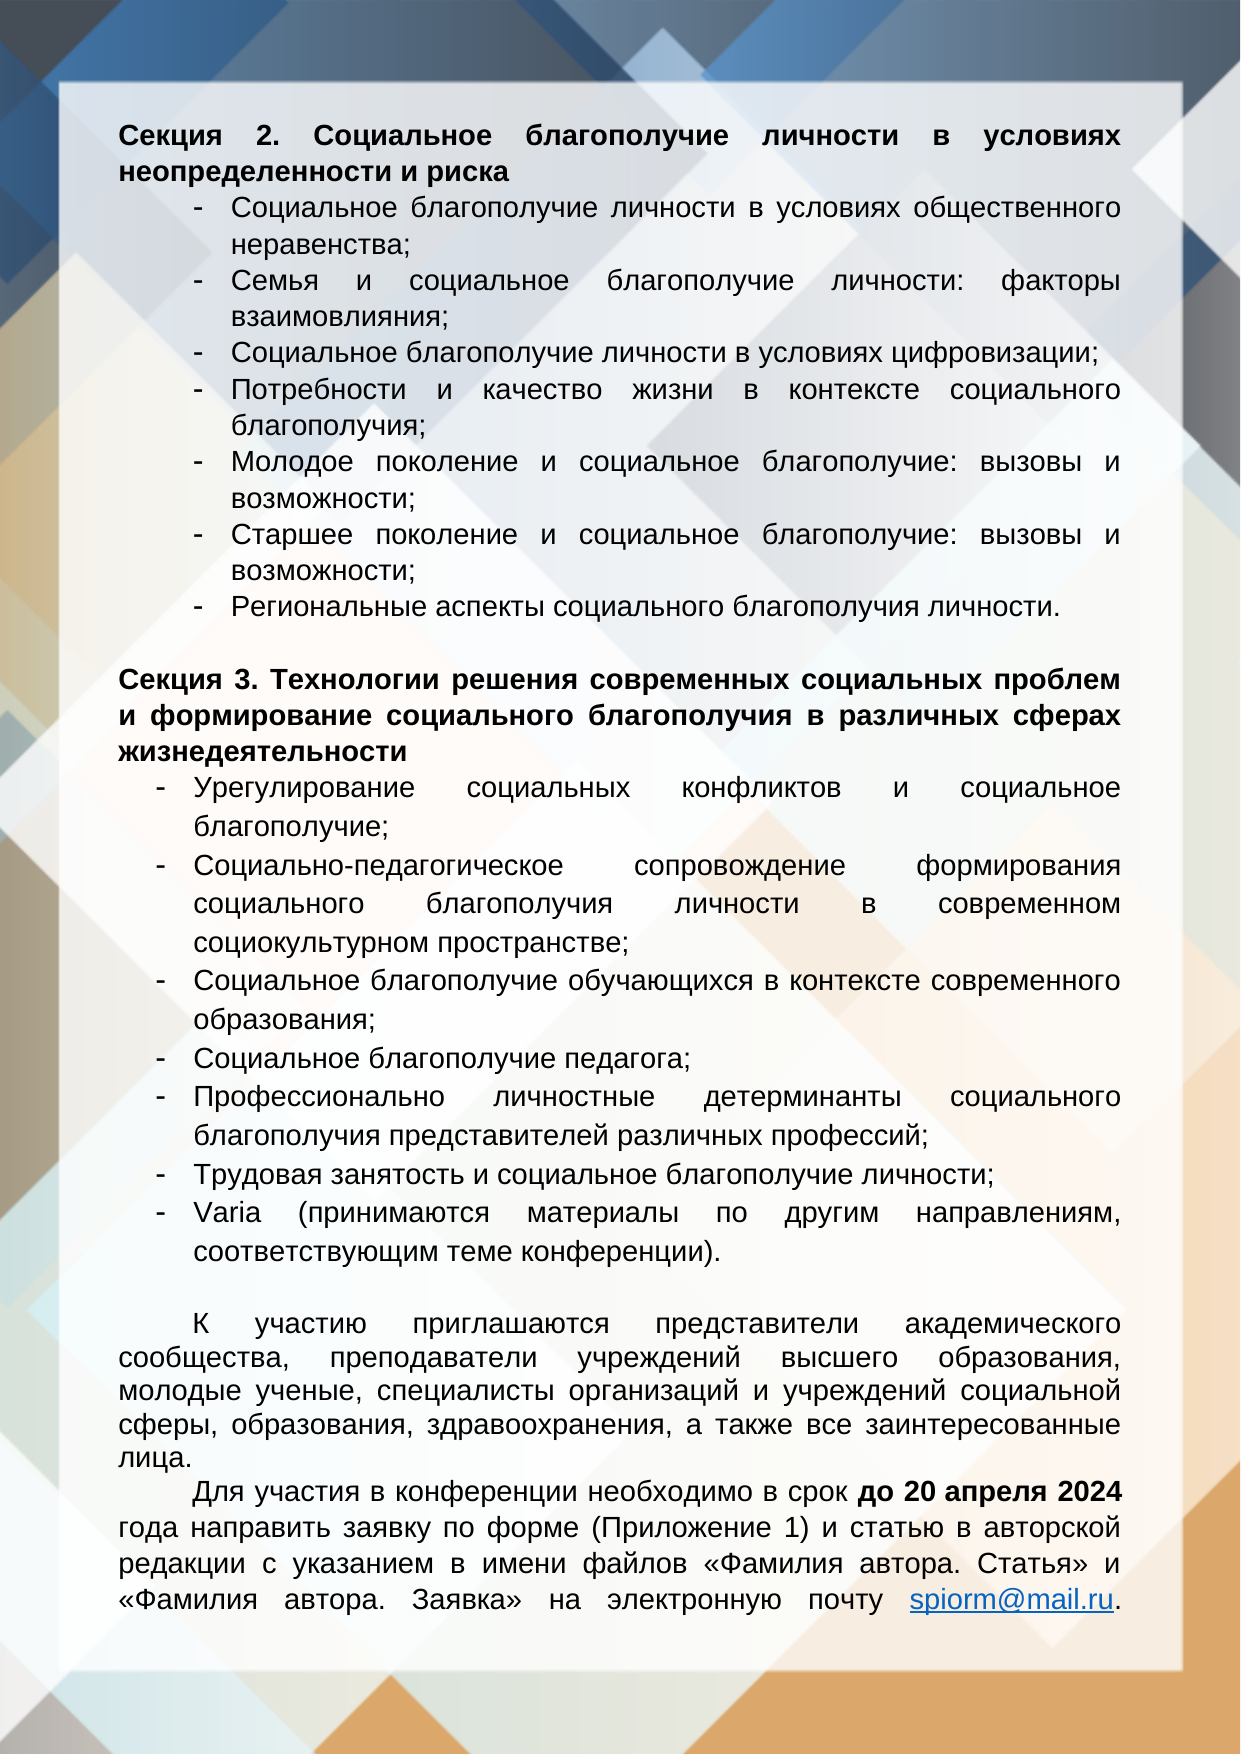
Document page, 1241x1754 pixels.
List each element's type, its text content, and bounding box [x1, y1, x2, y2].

text Секция 3. Технологии решения современных социальных проблем и формирование социального благополучия в различных сферах жизнедеятельности [118, 662, 1122, 768]
list Социальное благополучие педагога; [156, 1041, 1122, 1074]
text К участию приглашаются представители академического сообщества, преподаватели учреждений высшего образования, молодые ученые, специалисты организаций и учреждений социальной сферы, образования, здравоохранения, а также все заинтересованные лица. [118, 1306, 1122, 1474]
list Региональные аспекты социального благополучия личности. [193, 589, 1122, 623]
list Трудовая занятость и социальное благополучие личности; [156, 1157, 1122, 1190]
list Социальное благополучие личности в условиях общественного неравенства; [193, 190, 1122, 260]
list Старшее поколение и социальное благополучие: вызовы и возможности; [193, 517, 1122, 587]
list Потребности и качество жизни в контексте социального благополучия; [193, 372, 1122, 442]
list Социальное благополучие обучающихся в контексте современного образования; [156, 963, 1122, 1036]
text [118, 1474, 1122, 1616]
picture [0, 0, 1241, 1754]
list Социальное благополучие личности в условиях цифровизации; [193, 335, 1122, 369]
list Социально-педагогическое сопровождение формирования социального благополучия личности в современном социокультурном пространстве; [156, 847, 1122, 958]
list Семья и социальное благополучие личности: факторы взаимовлияния; [193, 263, 1122, 333]
text Секция 2. Социальное благополучие личности в условиях неопределенности и риска [118, 118, 1122, 188]
list Молодое поколение и социальное благополучие: вызовы и возможности; [193, 444, 1122, 514]
list Профессионально личностные детерминанты социального благополучия представителей различных профессий; [156, 1079, 1122, 1152]
list Урегулирование социальных конфликтов и социальное благополучие; [156, 770, 1122, 842]
list Varia (принимаются материалы по другим направлениям, соответствующим теме конференции). [156, 1195, 1122, 1268]
